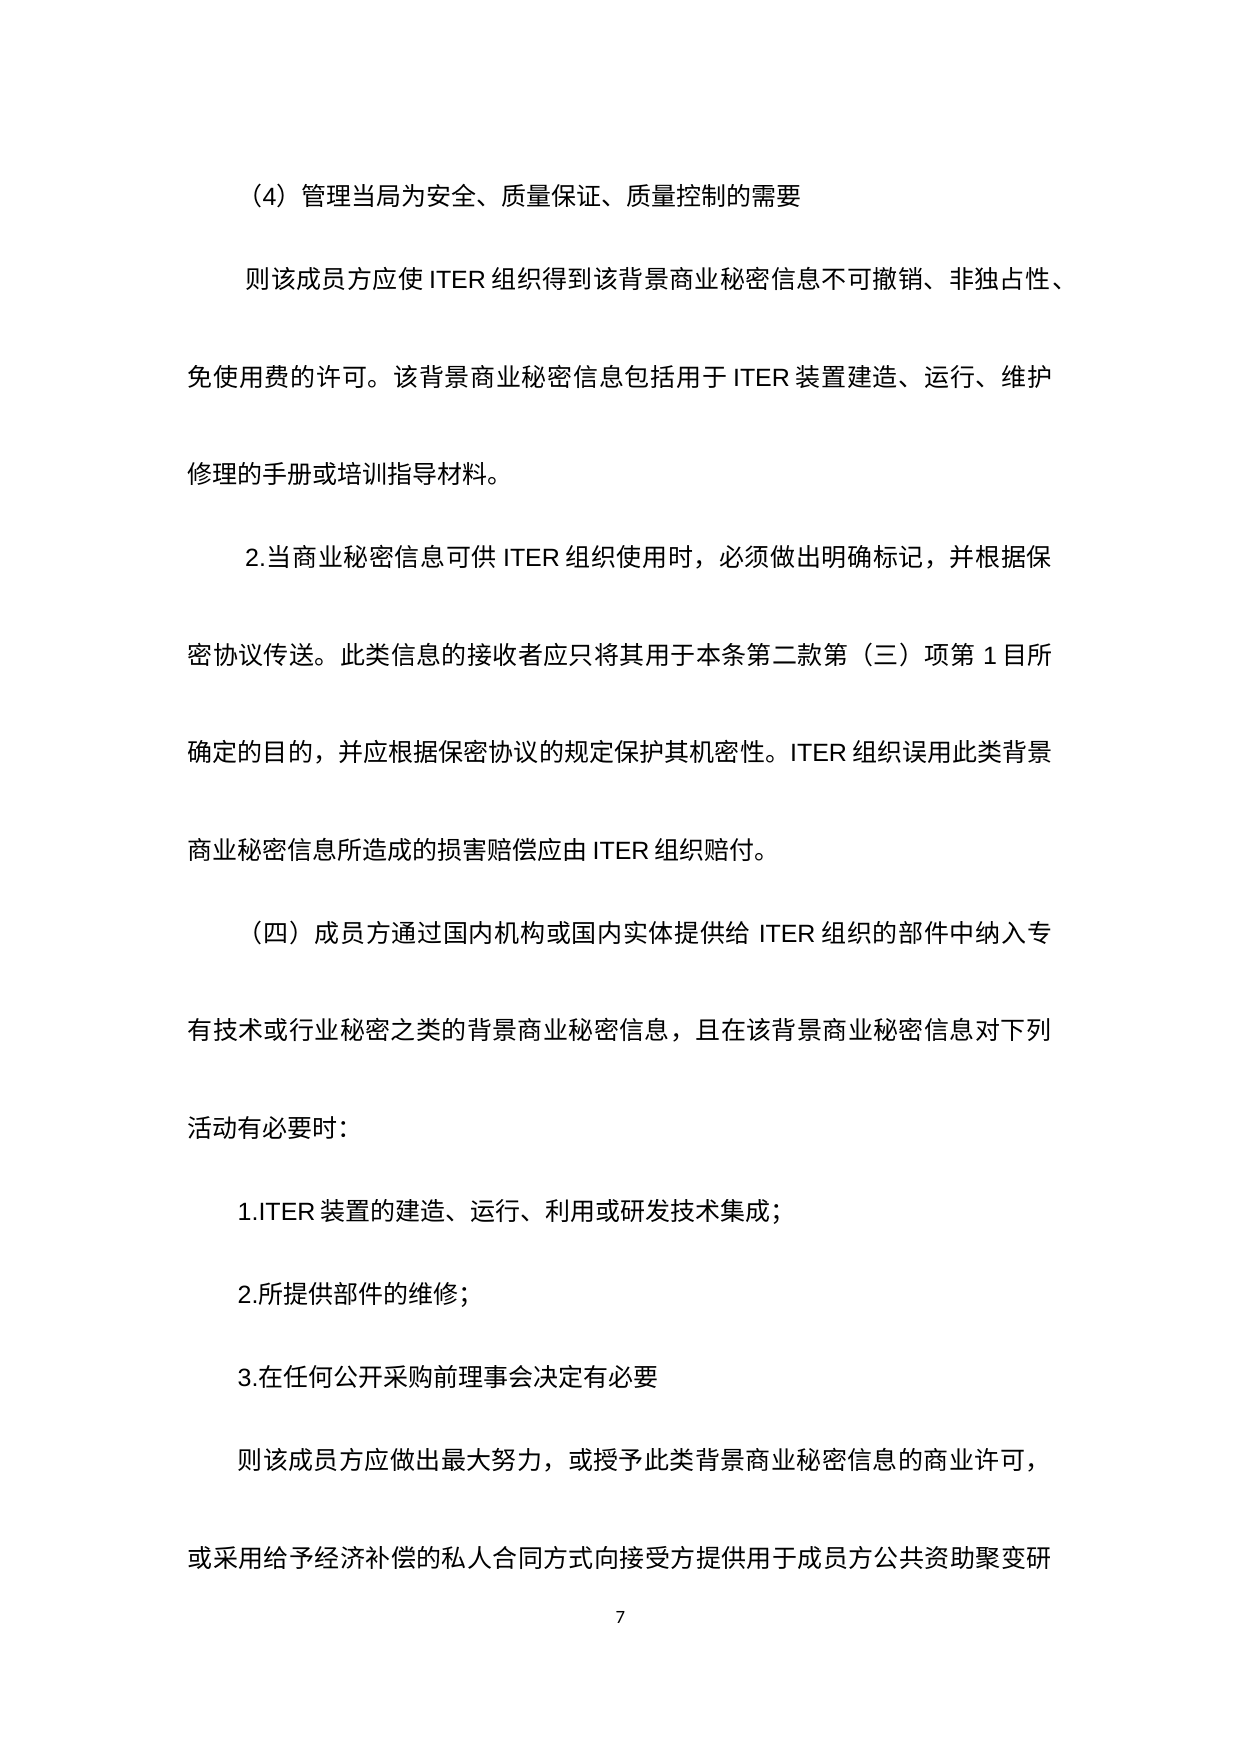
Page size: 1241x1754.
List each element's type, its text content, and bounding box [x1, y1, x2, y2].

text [187, 1426, 1053, 1589]
text 1.ITER装置的建造、运行、利用或研发技术集成； [187, 1177, 1053, 1242]
text （4）管理当局为安全、质量保证、质量控制的需要 [187, 162, 1053, 227]
text （四）成员方通过国内机构或国内实体提供给ITER组织的部件中纳入专有技术或行业秘密之类的背景商业秘密信息，且在该背景商业秘密信息对下列活动有必要时： [187, 899, 1053, 1159]
text 2.所提供部件的维修； [187, 1260, 1053, 1325]
text 2.当商业秘密信息可供ITER组织使用时，必须做出明确标记，并根据保密协议传送。此类信息的接收者应只将其用于本条第二款第（三）项第1目所确定的目的，并应根据保密协议的规定保护其机密性。ITER组织误用此类背景商业秘密信息所造成的损害赔偿应由ITER组织赔付。 [187, 523, 1053, 881]
text 则该成员方应使ITER组织得到该背景商业秘密信息不可撤销、非独占性、免使用费的许可。该背景商业秘密信息包括用于ITER装置建造、运行、维护、修理的手册或培训指导材料。 [187, 245, 1053, 505]
text 3.在任何公开采购前理事会决定有必要 [187, 1343, 1053, 1408]
